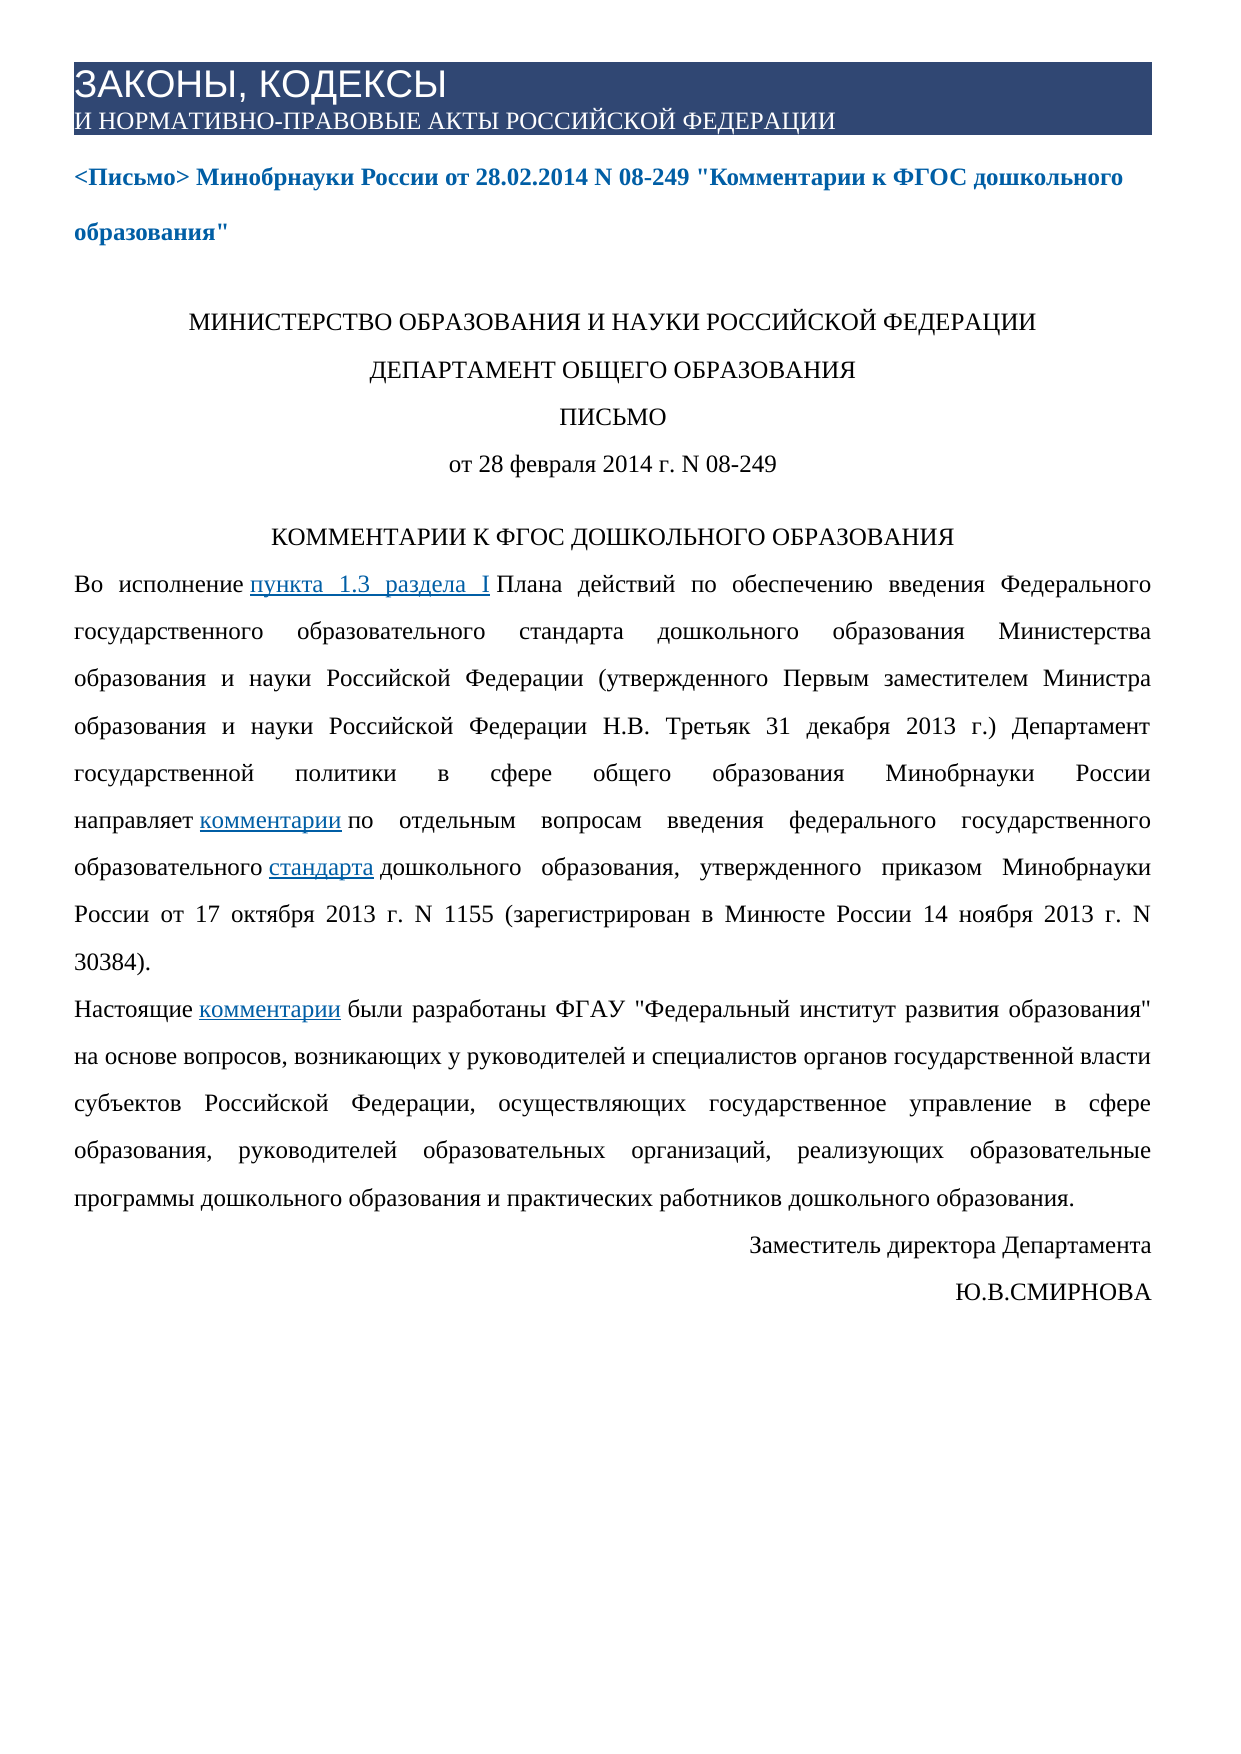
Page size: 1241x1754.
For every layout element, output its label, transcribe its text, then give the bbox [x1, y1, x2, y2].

text Во исполнение пункта 1.3 раздела I Плана действий по обеспечению введения Федерального государственного образовательного стандарта дошкольного образования Министерства образования и науки Российской Федерации (утвержденного Первым заместителем Министра образования и науки Российской Федерации Н.В. Третьяк 31 декабря 2013 г.) Департамент государственной политики в сфере общего образования Минобрнауки России направляет комментарии по отдельным вопросам введения федерального государственного образовательного стандарта дошкольного образования, утвержденного приказом Минобрнауки России от 17 октября 2013 г. N 1155 (зарегистрирован в Минюсте России 14 ноября 2013 г. N 30384). [74, 551, 1152, 975]
text от 28 февраля 2014 г. N 08-249 [74, 431, 1152, 478]
text <Письмо> Минобрнауки России от 28.02.2014 N 08-249 "Комментарии к ФГОС дошкольного образования" [74, 135, 1152, 246]
text Заместитель директора Департамента [74, 1211, 1152, 1258]
text ДЕПАРТАМЕНТ ОБЩЕГО ОБРАЗОВАНИЯ [74, 336, 1152, 383]
text КОММЕНТАРИИ К ФГОС ДОШКОЛЬНОГО ОБРАЗОВАНИЯ [74, 503, 1152, 551]
text ЗАКОНЫ, КОДЕКСЫ И НОРМАТИВНО-ПРАВОВЫЕ АКТЫ РОССИЙСКОЙ ФЕДЕРАЦИИ [74, 62, 1152, 135]
text ПИСЬМО [74, 383, 1152, 431]
text Настоящие комментарии были разработаны ФГАУ "Федеральный институт развития образования" на основе вопросов, возникающих у руководителей и специалистов органов государственной власти субъектов Российской Федерации, осуществляющих государственное управление в сфере образования, руководителей образовательных организаций, реализующих образовательные программы дошкольного образования и практических работников дошкольного образования. [74, 975, 1152, 1211]
text МИНИСТЕРСТВО ОБРАЗОВАНИЯ И НАУКИ РОССИЙСКОЙ ФЕДЕРАЦИИ [74, 289, 1152, 336]
text Ю.В.СМИРНОВА [74, 1258, 1152, 1306]
